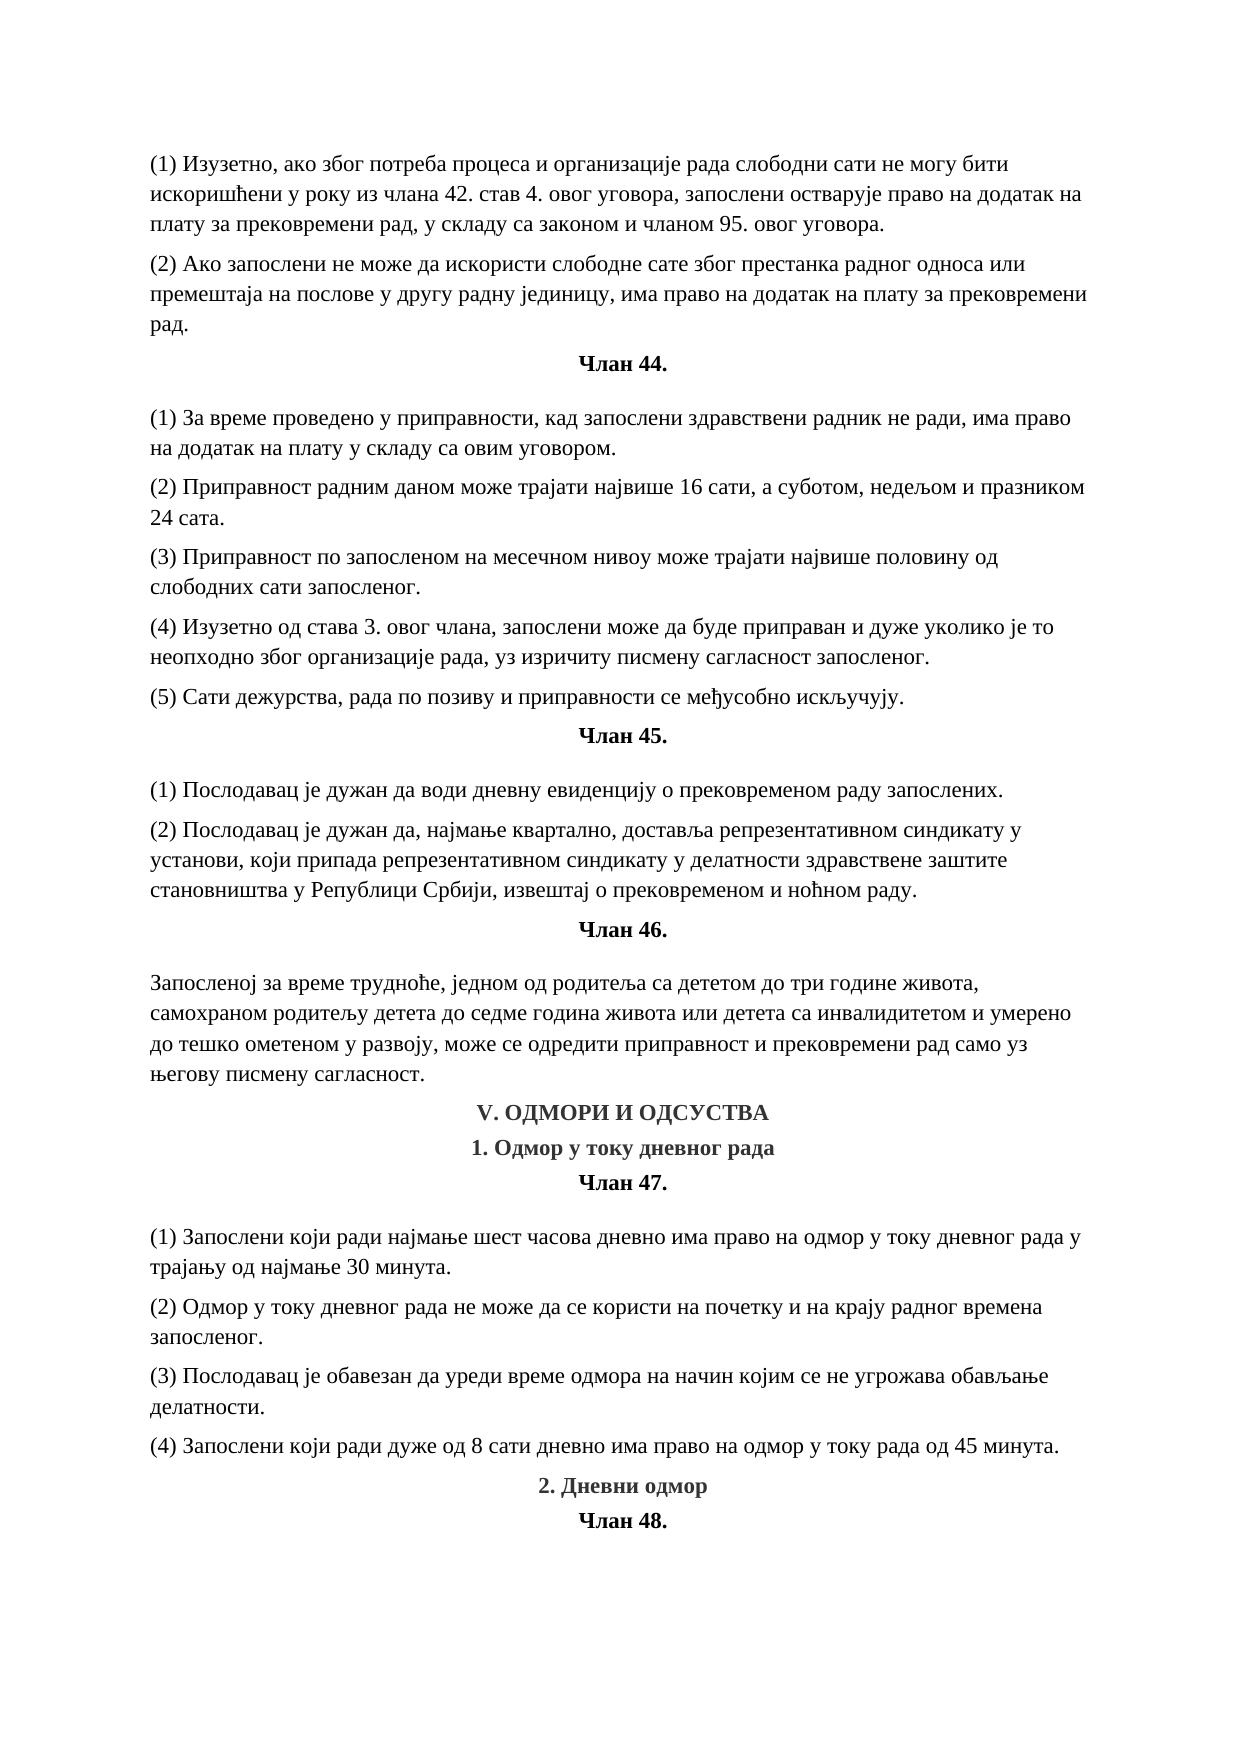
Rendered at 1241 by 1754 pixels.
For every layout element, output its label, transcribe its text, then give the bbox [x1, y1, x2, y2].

text (4) Изузетно од става 3. овог члана, запослени може да буде приправан и дуже уколико је то неопходно због организације рада, уз изричиту писмену сагласност запосленог. [150, 613, 1090, 669]
text V. ОДМОРИ И ОДСУСТВА [150, 1099, 1090, 1126]
text Члан 47. [150, 1169, 1090, 1196]
text Члан 45. [150, 722, 1090, 749]
text (1) Запослени који ради најмање шест часова дневно има право на одмор у току дневног рада у трајању од најмање 30 минута. [150, 1223, 1090, 1279]
text (3) Приправност по запосленом на месечном нивоу може трајати највише половину од слободних сати запосленог. [150, 543, 1090, 600]
text (2) Одмор у току дневног рада не може да се користи на почетку и на крају радног времена запосленог. [150, 1293, 1090, 1349]
text (1) За време проведено у приправности, кад запослени здравствени радник не ради, има право на додатак на плату у складу са овим уговором. [150, 404, 1090, 460]
text Члан 46. [150, 916, 1090, 942]
text Запосленој за време трудноће, једном од родитеља са дететом до три године живота, самохраном родитељу детета до седме година живота или детета са инвалидитетом и умерено до тешко ометеном у развоју, може се одредити приправност и прековремени рад само уз његову писмену сагласност. [150, 969, 1090, 1086]
text (2) Приправност радним даном може трајати највише 16 сати, а суботом, недељом и празником 24 сата. [150, 473, 1090, 530]
text (1) Изузетно, ако због потреба процеса и организације рада слободни сати не могу бити искоришћени у року из члана 42. став 4. овог уговора, запослени остварује право на додатак на плату за прековремени рад, у складу са законом и чланом 95. овог уговора. [150, 150, 1090, 237]
text Члан 48. [150, 1507, 1090, 1533]
text (2) Ако запослени не може да искористи слободне сате због престанка радног односа или премештаја на послове у другу радну јединицу, има право на додатак на плату за прековремени рад. [150, 250, 1090, 337]
text 1. Одмор у току дневног рада [150, 1134, 1090, 1161]
text (4) Запослени који ради дуже од 8 сати дневно има право на одмор у току рада од 45 минута. [150, 1432, 1090, 1459]
text 2. Дневни одмор [150, 1472, 1090, 1498]
text (2) Послодавац је дужан да, најмање квартално, доставља репрезентативном синдикату у установи, који припада репрезентативном синдикату у делатности здравствене заштите становништва у Републици Србији, извештај о прековременом и ноћном раду. [150, 816, 1090, 902]
text (1) Послодавац је дужан да води дневну евиденцију о прековременом раду запослених. [150, 776, 1090, 802]
text (3) Послодавац је обавезан да уреди време одмора на начин којим се не угрожава обављање делатности. [150, 1362, 1090, 1419]
text Члан 44. [150, 350, 1090, 376]
text (5) Сати дежурства, рада по позиву и приправности се међусобно искључују. [150, 683, 1090, 709]
